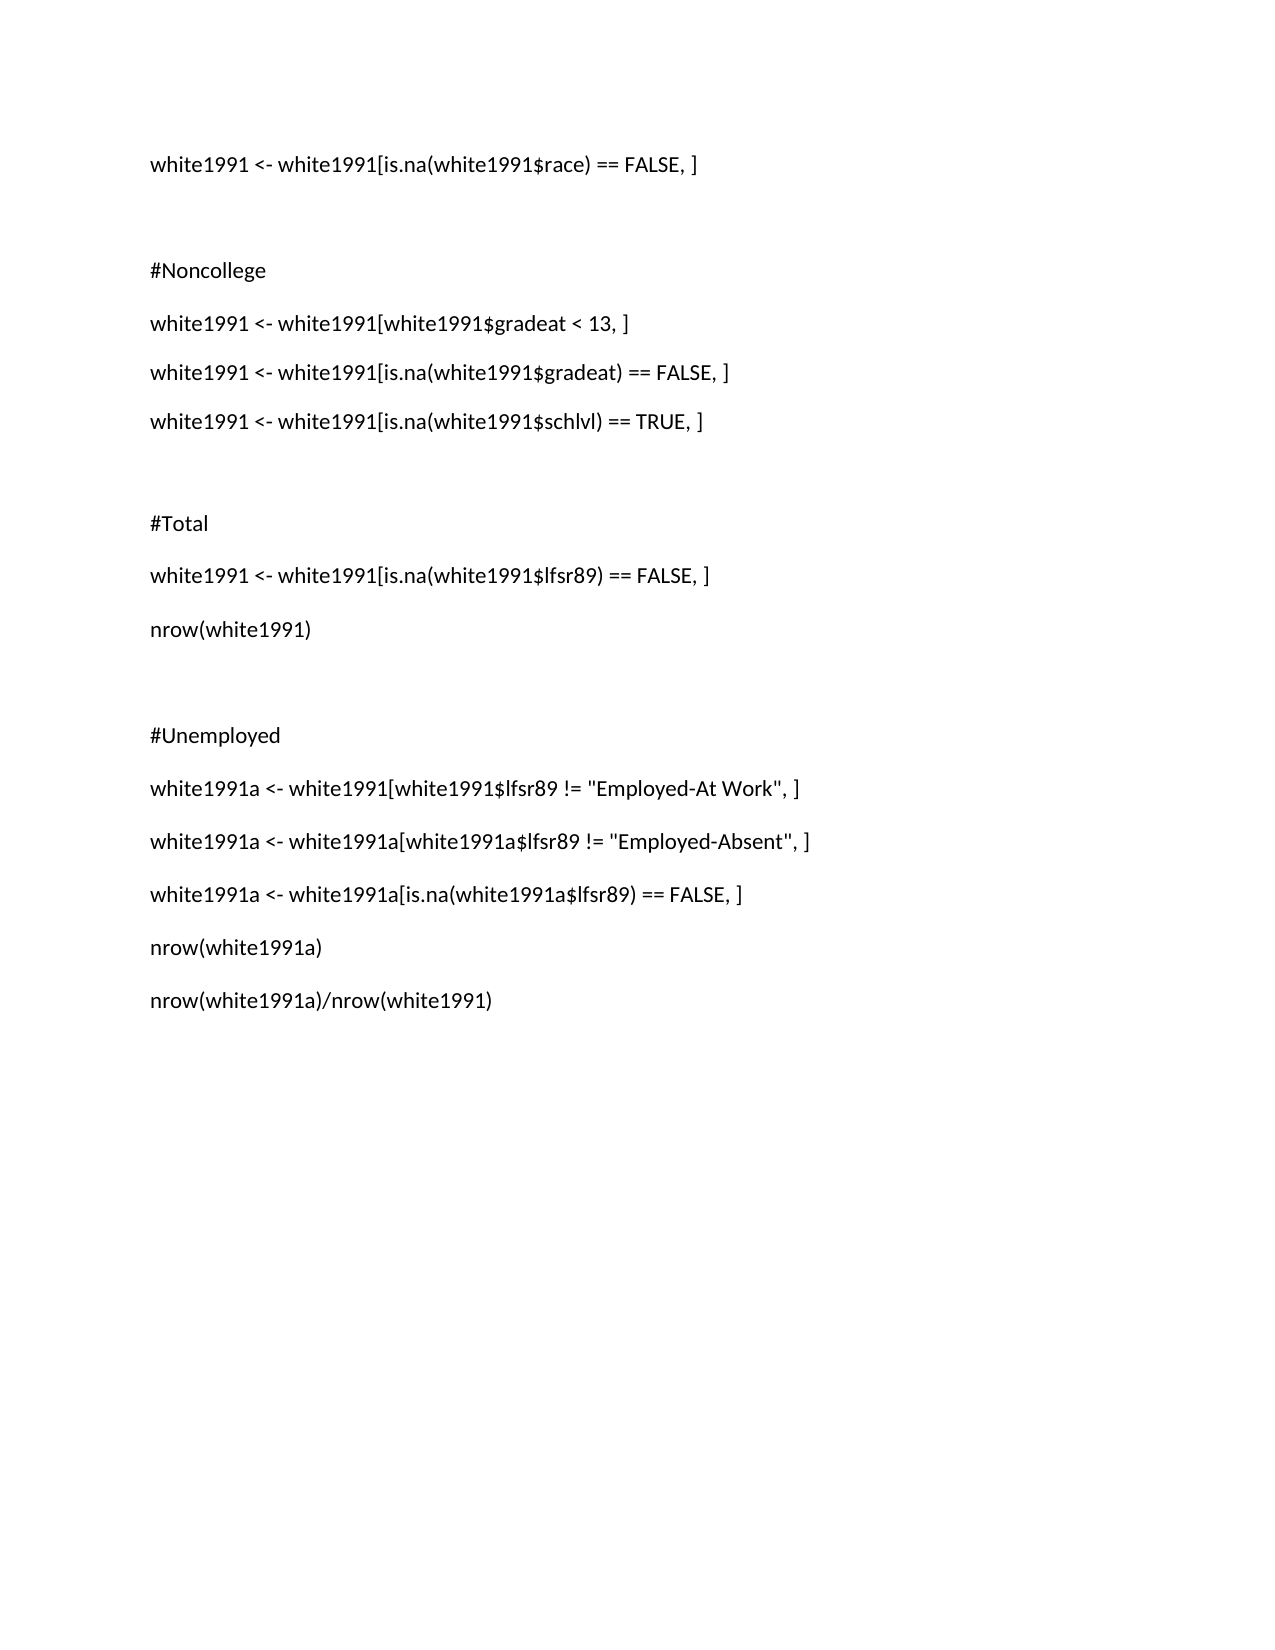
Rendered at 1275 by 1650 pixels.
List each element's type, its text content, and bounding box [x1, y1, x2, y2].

text white1991a <- white1991[white1991$lfsr89 != "Employed-At Work", ] [150, 774, 1125, 802]
text white1991a <- white1991a[white1991a$lfsr89 != "Employed-Absent", ] [150, 827, 1125, 855]
text #Noncollege [150, 256, 1125, 284]
text white1991 <- white1991[is.na(white1991$lfsr89) == FALSE, ] [150, 562, 1125, 590]
text #Unemployed [150, 721, 1125, 749]
text nrow(white1991a)/nrow(white1991) [150, 986, 1125, 1014]
text white1991 <- white1991[is.na(white1991$schlvl) == TRUE, ] [150, 407, 1125, 435]
text white1991 <- white1991[is.na(white1991$race) == FALSE, ] [150, 150, 1125, 178]
text nrow(white1991a) [150, 933, 1125, 961]
text white1991 <- white1991[is.na(white1991$gradeat) == FALSE, ] [150, 358, 1125, 386]
text white1991 <- white1991[white1991$gradeat < 13, ] [150, 309, 1125, 337]
text white1991a <- white1991a[is.na(white1991a$lfsr89) == FALSE, ] [150, 880, 1125, 908]
text nrow(white1991) [150, 615, 1125, 643]
text #Total [150, 509, 1125, 537]
